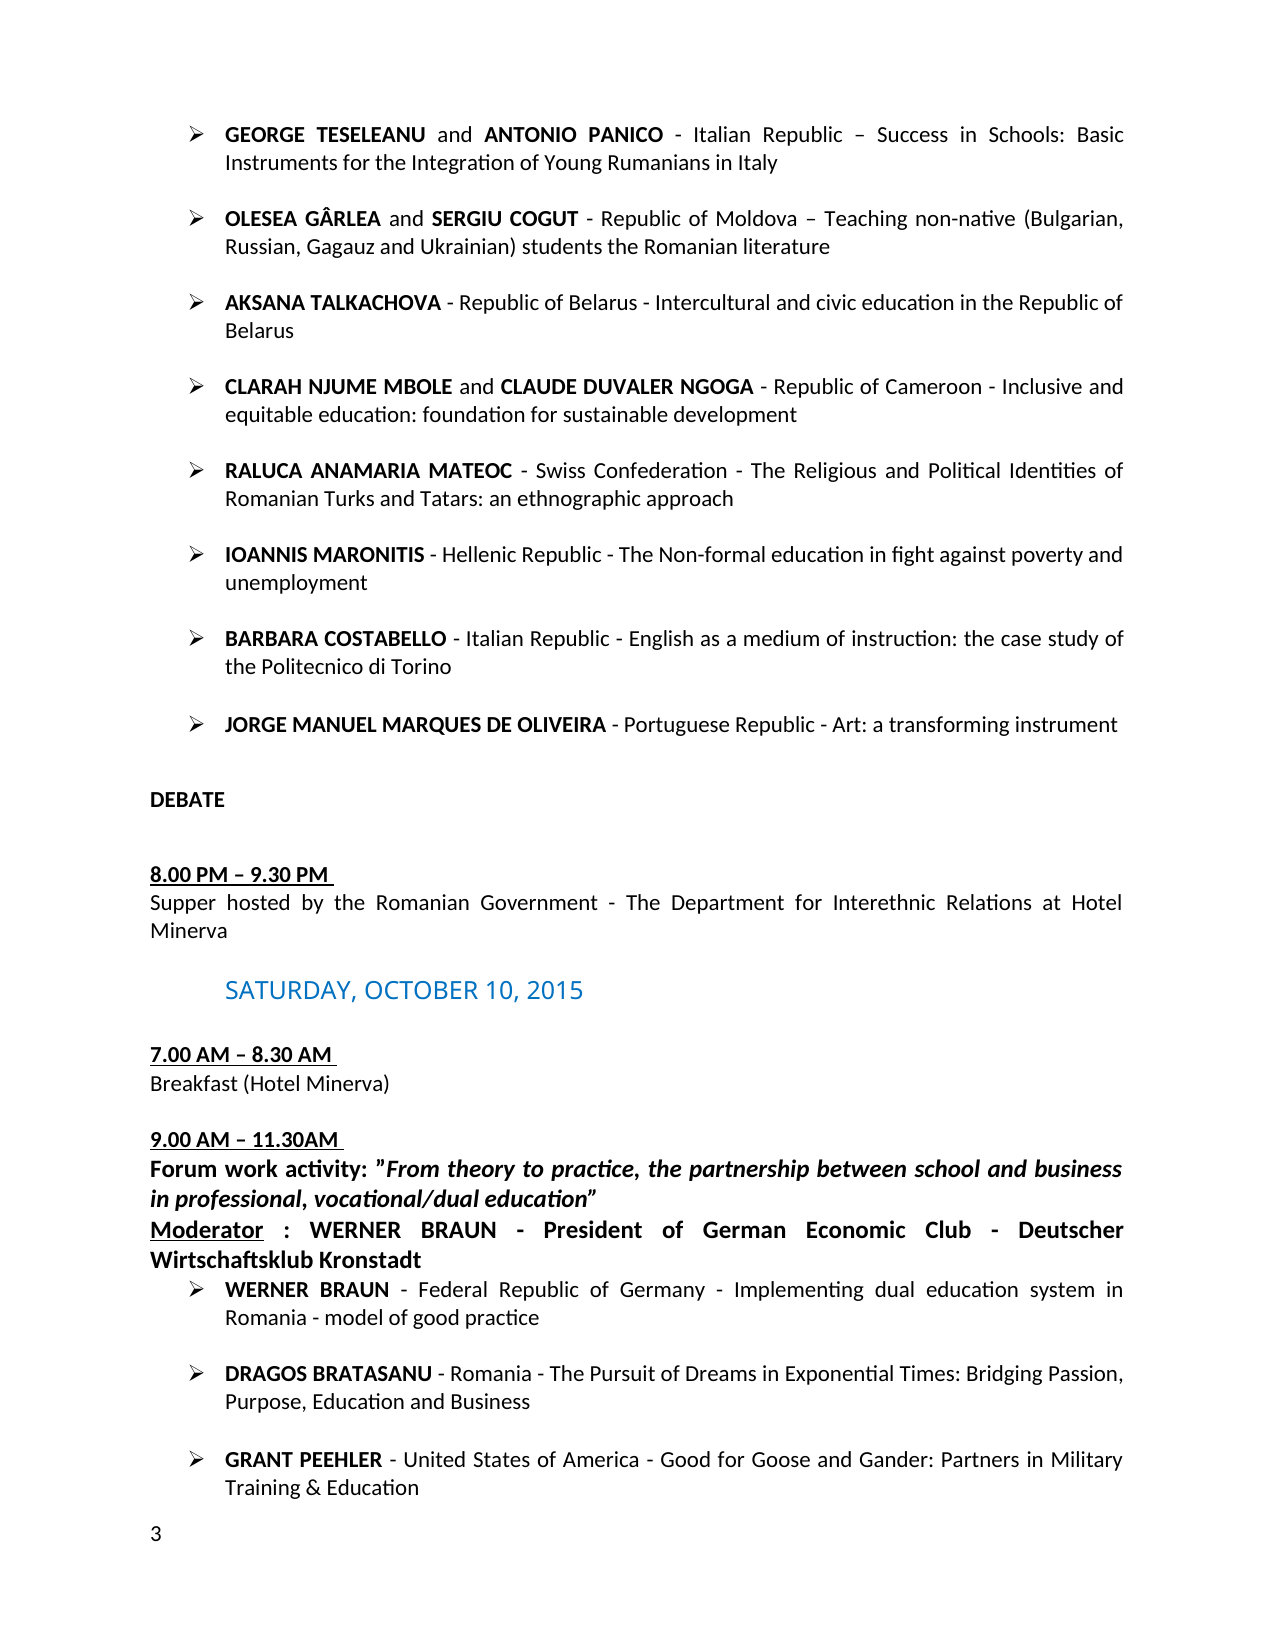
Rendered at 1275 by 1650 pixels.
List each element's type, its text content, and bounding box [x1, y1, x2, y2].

text DEBATE [150, 786, 1125, 813]
list JORGE MANUEL MARQUES DE OLIVEIRA - Portuguese Republic - Art: a transforming instrument [187, 711, 1125, 739]
list IOANNIS MARONITIS - Hellenic Republic - The Non-formal education in fight against poverty and unemployment [187, 540, 1125, 596]
text 7.00 AM – 8.30 AM [150, 1041, 1125, 1069]
list AKSANA TALKACHOVA - Republic of Belarus - Intercultural and civic education in the Republic of Belarus [187, 288, 1125, 344]
list CLARAH NJUME MBOLE and CLAUDE DUVALER NGOGA - Republic of Cameroon - Inclusive and equitable education: foundation for sustainable development [187, 372, 1125, 428]
list SATURDAY, OCTOBER 10, 2015 [225, 972, 1125, 1007]
list RALUCA ANAMARIA MATEOC - Swiss Confederation - The Religious and Political Identities of Romanian Turks and Tatars: an ethnographic approach [187, 456, 1125, 512]
list DRAGOS BRATASANU - Romania - The Pursuit of Dreams in Exponential Times: Bridging Passion, Purpose, Education and Business [187, 1359, 1125, 1415]
list BARBARA COSTABELLO - Italian Republic - English as a medium of instruction: the case study of the Politecnico di Torino [187, 624, 1125, 680]
list GRANT PEEHLER - United States of America - Good for Goose and Gander: Partners in Military Training & Education [187, 1445, 1125, 1501]
text 9.00 AM – 11.30AM [150, 1125, 1125, 1153]
text Breakfast (Hotel Minerva) [150, 1069, 1125, 1097]
list WERNER BRAUN - Federal Republic of Germany - Implementing dual education system in Romania - model of good practice [187, 1275, 1125, 1331]
text Supper hosted by the Romanian Government - The Department for Interethnic Relations at Hotel Minerva [150, 888, 1125, 944]
list OLESEA GÂRLEA and SERGIU COGUT - Republic of Moldova – Teaching non-native (Bulgarian, Russian, Gagauz and Ukrainian) students the Romanian literature [187, 204, 1125, 260]
text 8.00 PM – 9.30 PM [150, 860, 1125, 888]
text Forum work activity: ”From theory to practice, the partnership between school and business in professional, vocational/dual education” [150, 1153, 1125, 1214]
list GEORGE TESELEANU and ANTONIO PANICO - Italian Republic – Success in Schools: Basic Instruments for the Integration of Young Rumanians in Italy [187, 120, 1125, 176]
text Moderator : WERNER BRAUN - President of German Economic Club - Deutscher Wirtschaftsklub Kronstadt [150, 1214, 1125, 1275]
